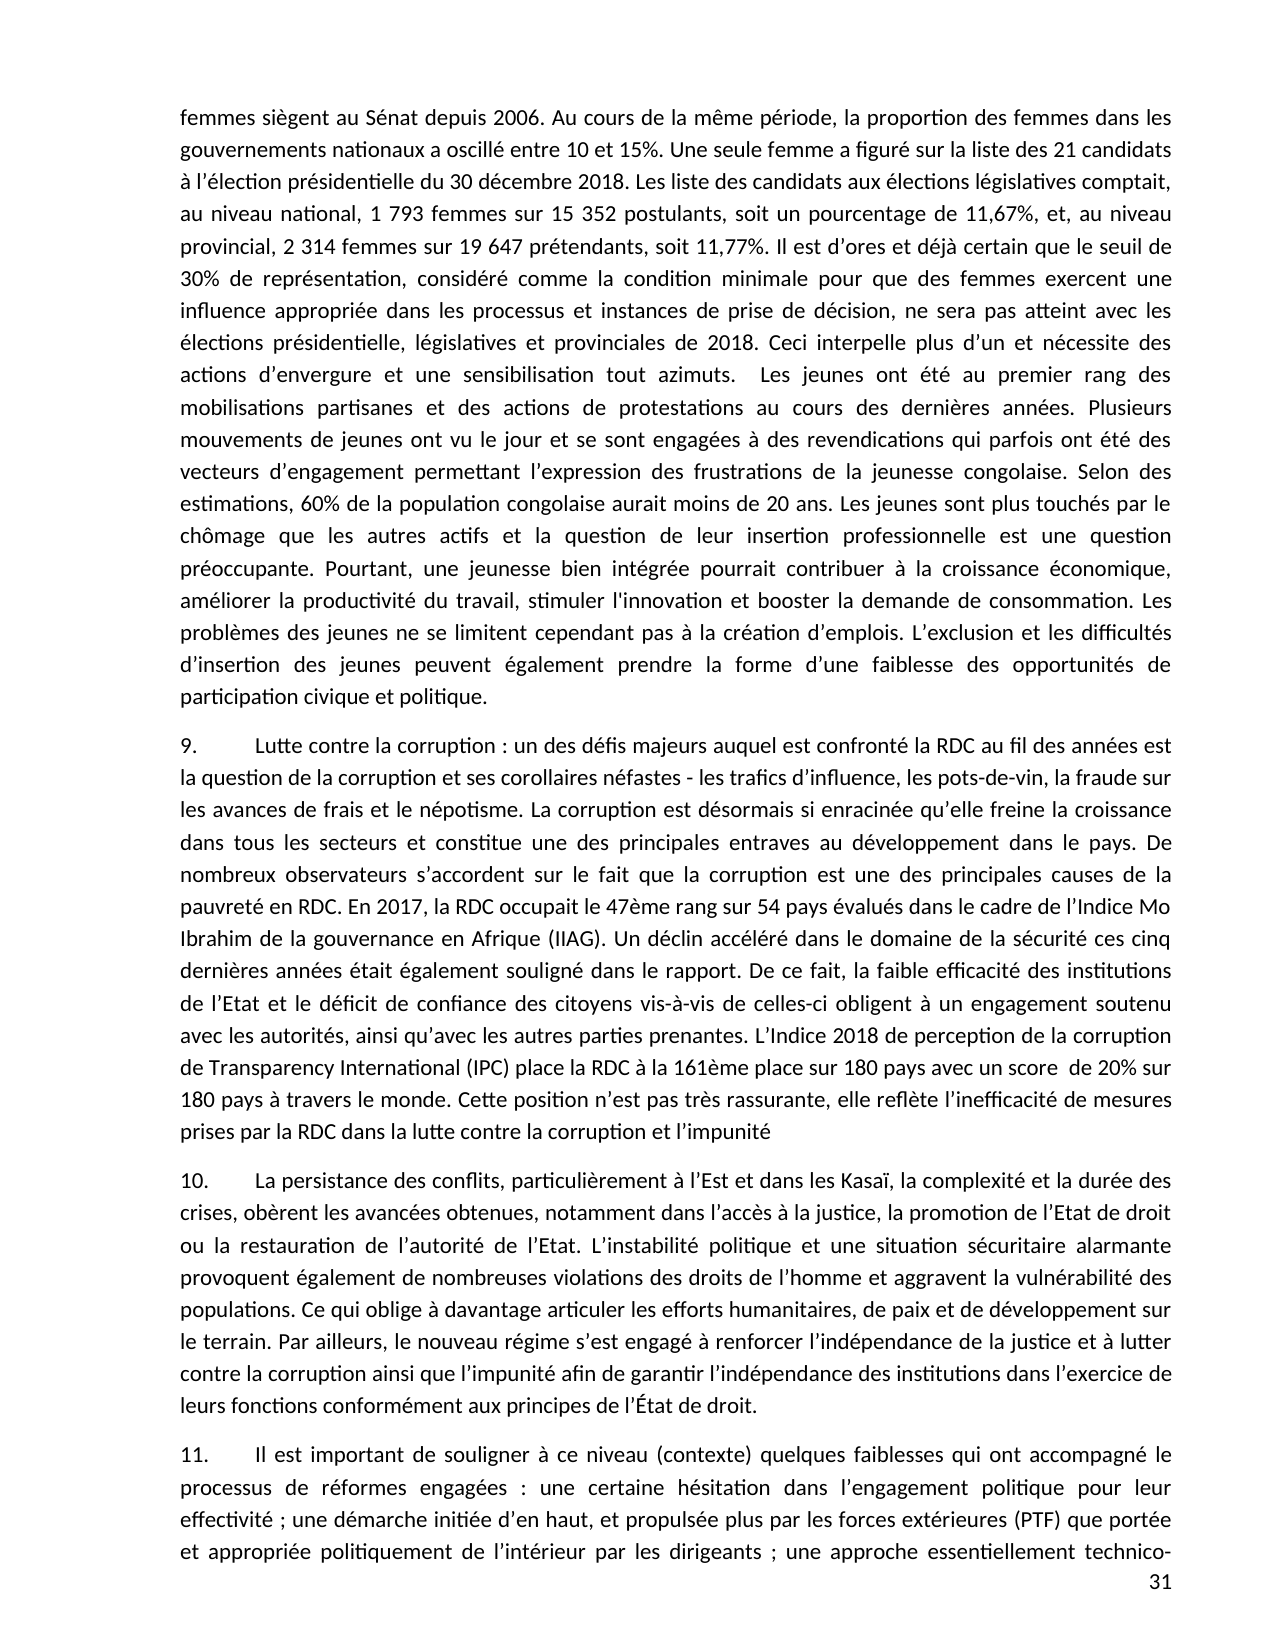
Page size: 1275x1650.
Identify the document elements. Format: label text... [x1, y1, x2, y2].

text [180, 1441, 1172, 1565]
text 10. La persistance des conflits, particulièrement à l’Est et dans les Kasaï, la complexité et la durée des crises, obèrent les avancées obtenues, notamment dans l’accès à la justice, la promotion de l’Etat de droit ou la restauration de l’autorité de l’Etat. L’instabilité politique et une situation sécuritaire alarmante provoquent également de nombreuses violations des droits de l’homme et aggravent la vulnérabilité des populations. Ce qui oblige à davantage articuler les efforts humanitaires, de paix et de développement sur le terrain. Par ailleurs, le nouveau régime s’est engagé à renforcer l’indépendance de la justice et à lutter contre la corruption ainsi que l’impunité afin de garantir l’indépendance des institutions dans l’exercice de leurs fonctions conformément aux principes de l’État de droit. [180, 1166, 1172, 1420]
text 9. Lutte contre la corruption : un des défis majeurs auquel est confronté la RDC au fil des années est la question de la corruption et ses corollaires néfastes - les trafics d’influence, les pots-de-vin, la fraude sur les avances de frais et le népotisme. La corruption est désormais si enracinée qu’elle freine la croissance dans tous les secteurs et constitue une des principales entraves au développement dans le pays. De nombreux observateurs s’accordent sur le fait que la corruption est une des principales causes de la pauvreté en RDC. En 2017, la RDC occupait le 47ème rang sur 54 pays évalués dans le cadre de l’Indice Mo Ibrahim de la gouvernance en Afrique (IIAG). Un déclin accéléré dans le domaine de la sécurité ces cinq dernières années était également souligné dans le rapport. De ce fait, la faible efficacité des institutions de l’Etat et le déficit de confiance des citoyens vis-à-vis de celles-ci obligent à un engagement soutenu avec les autorités, ainsi qu’avec les autres parties prenantes. L’Indice 2018 de perception de la corruption de Transparency International (IPC) place la RDC à la 161ème place sur 180 pays avec un score de 20% sur 180 pays à travers le monde. Cette position n’est pas très rassurante, elle reflète l’inefficacité de mesures prises par la RDC dans la lutte contre la corruption et l’impunité [180, 731, 1172, 1146]
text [180, 103, 1172, 710]
